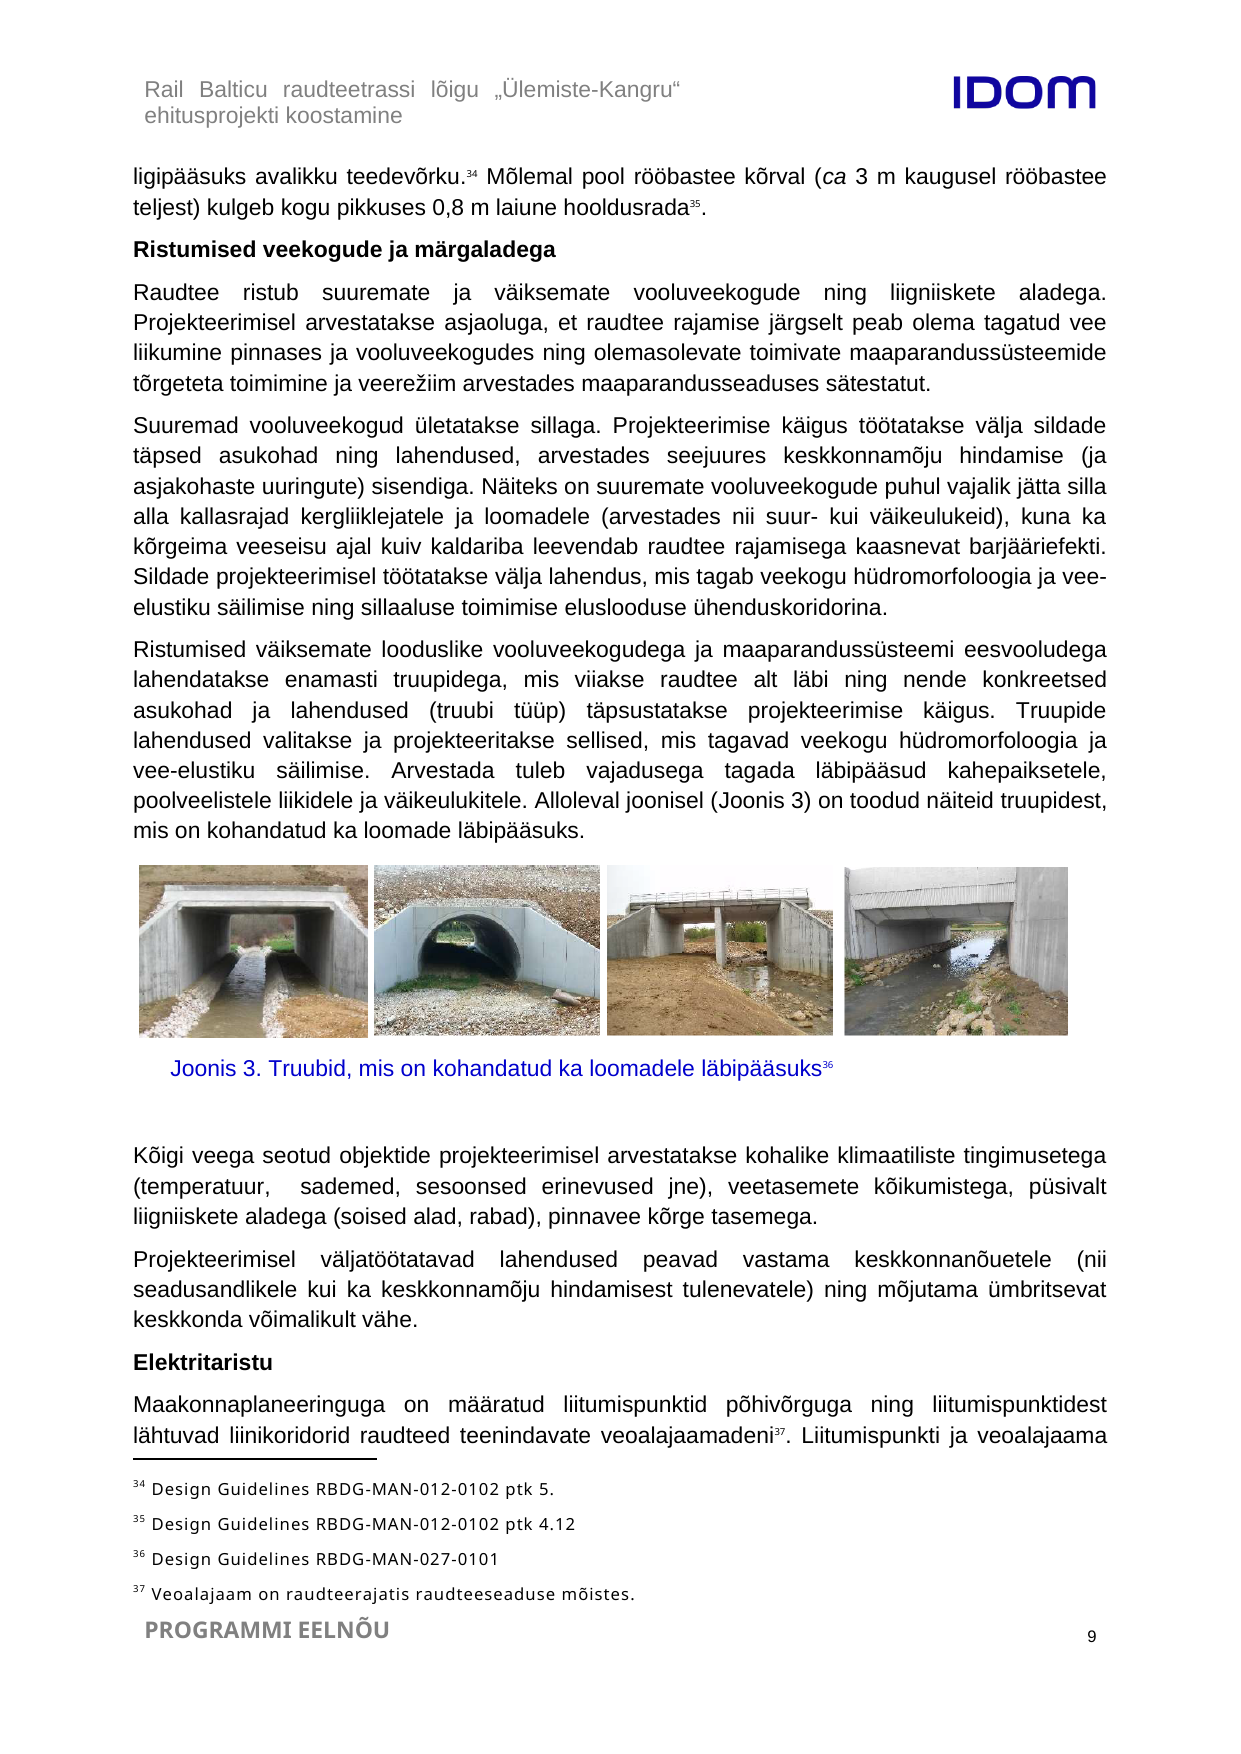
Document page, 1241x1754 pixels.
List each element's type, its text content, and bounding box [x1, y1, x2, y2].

text Suuremad vooluveekogud ületatakse sillaga. Projekteerimise käigus töötatakse välja sildade täpsed asukohad ning lahendused, arvestades seejuures keskkonnamõju hindamise (ja asjakohaste uuringute) sisendiga. Näiteks on suuremate vooluveekogude puhul vajalik jätta silla alla kallasrajad kergliiklejatele ja loomadele (arvestades nii suur- kui väikeulukeid), kuna ka kõrgeima veeseisu ajal kuiv kaldariba leevendab raudtee rajamisega kaasnevat barjääriefekti. Sildade projekteerimisel töötatakse välja lahendus, mis tagab veekogu hüdromorfoloogia ja vee-elustiku säilimise ning sillaaluse toimimise eluslooduse ühenduskoridorina. [133, 412, 1107, 620]
text Ristumised väiksemate looduslike vooluveekogudega ja maaparandussüsteemi eesvooludega lahendatakse enamasti truupidega, mis viiakse raudtee alt läbi ning nende konkreetsed asukohad ja lahendused (truubi tüüp) täpsustatakse projekteerimise käigus. Truupide lahendused valitakse ja projekteeritakse sellised, mis tagavad veekogu hüdromorfoloogia ja vee-elustiku säilimise. Arvestada tuleb vajadusega tagada läbipääsud kahepaiksetele, poolveelistele liikidele ja väikeulukitele. Alloleval joonisel (Joonis 3) on toodud näiteid truupidest, mis on kohandatud ka loomade läbipääsuks. [133, 636, 1107, 844]
text Ristumised veekogude ja märgaladega [133, 236, 1107, 263]
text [133, 1391, 1107, 1448]
text Projekteerimisel väljatöötatavad lahendused peavad vastama keskkonnanõuetele (nii seadusandlikele kui ka keskkonnamõju hindamisest tulenevatele) ning mõjutama ümbritsevat keskkonda võimalikult vähe. [133, 1246, 1107, 1332]
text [133, 163, 1107, 220]
picture [953, 76, 1096, 109]
text Kõigi veega seotud objektide projekteerimisel arvestatakse kohalike klimaatiliste tingimusetega (temperatuur, sademed, sesoonsed erinevused jne), veetasemete kõikumistega, püsivalt liigniiskete aladega (soised alad, rabad), pinnavee kõrge tasemega. [133, 1142, 1107, 1229]
text Raudtee ristub suuremate ja väiksemate vooluveekogude ning liigniiskete aladega. Projekteerimisel arvestatakse asjaoluga, et raudtee rajamise järgselt peab olema tagatud vee liikumine pinnases ja vooluveekogudes ning olemasolevate toimivate maaparandussüsteemide tõrgeteta toimimine ja veerežiim arvestades maaparandusseaduses sätestatut. [133, 279, 1107, 396]
text Elektritaristu [133, 1349, 1107, 1375]
picture [132, 860, 1074, 1039]
